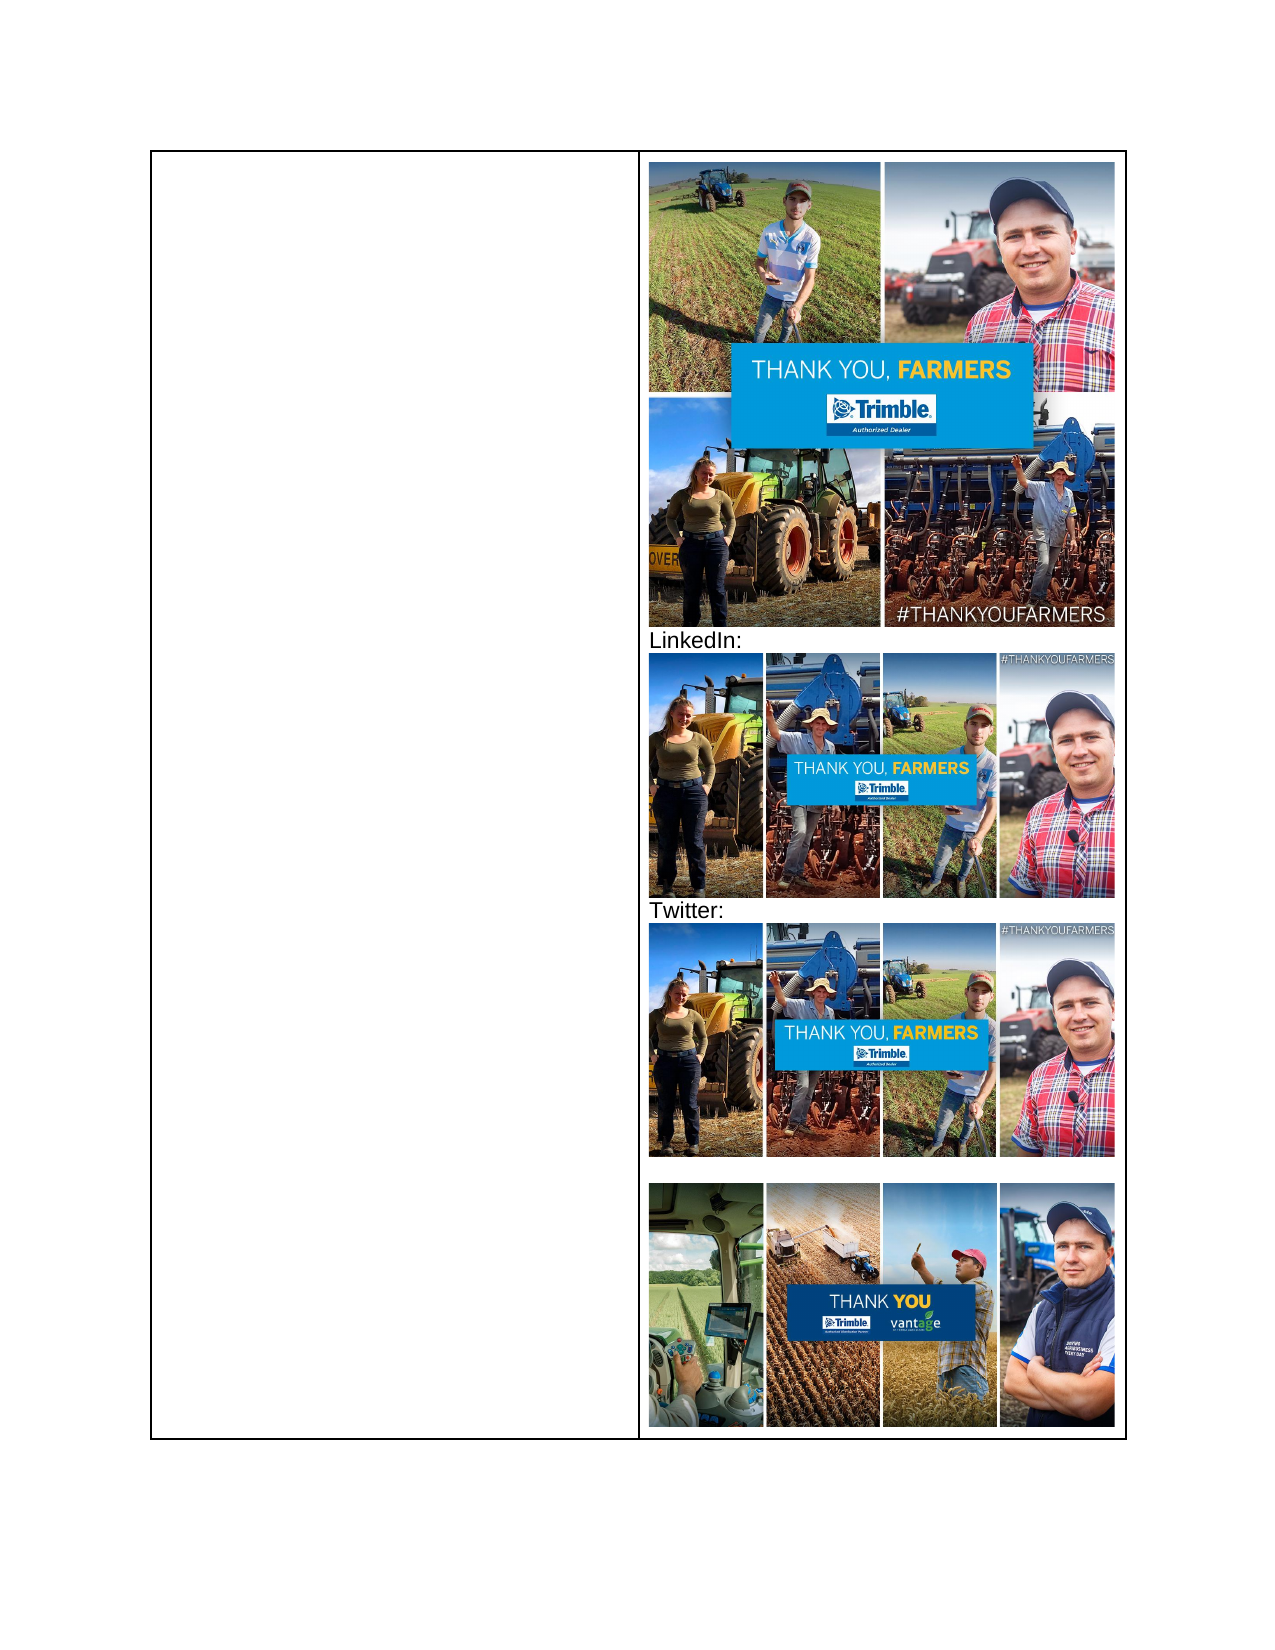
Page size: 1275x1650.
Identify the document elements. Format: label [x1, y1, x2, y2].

picture [648, 1183, 1115, 1427]
table_cell [640, 152, 1125, 1437]
picture [648, 653, 1115, 898]
picture [648, 162, 1115, 627]
picture [648, 923, 1115, 1157]
table_cell [152, 152, 638, 1437]
